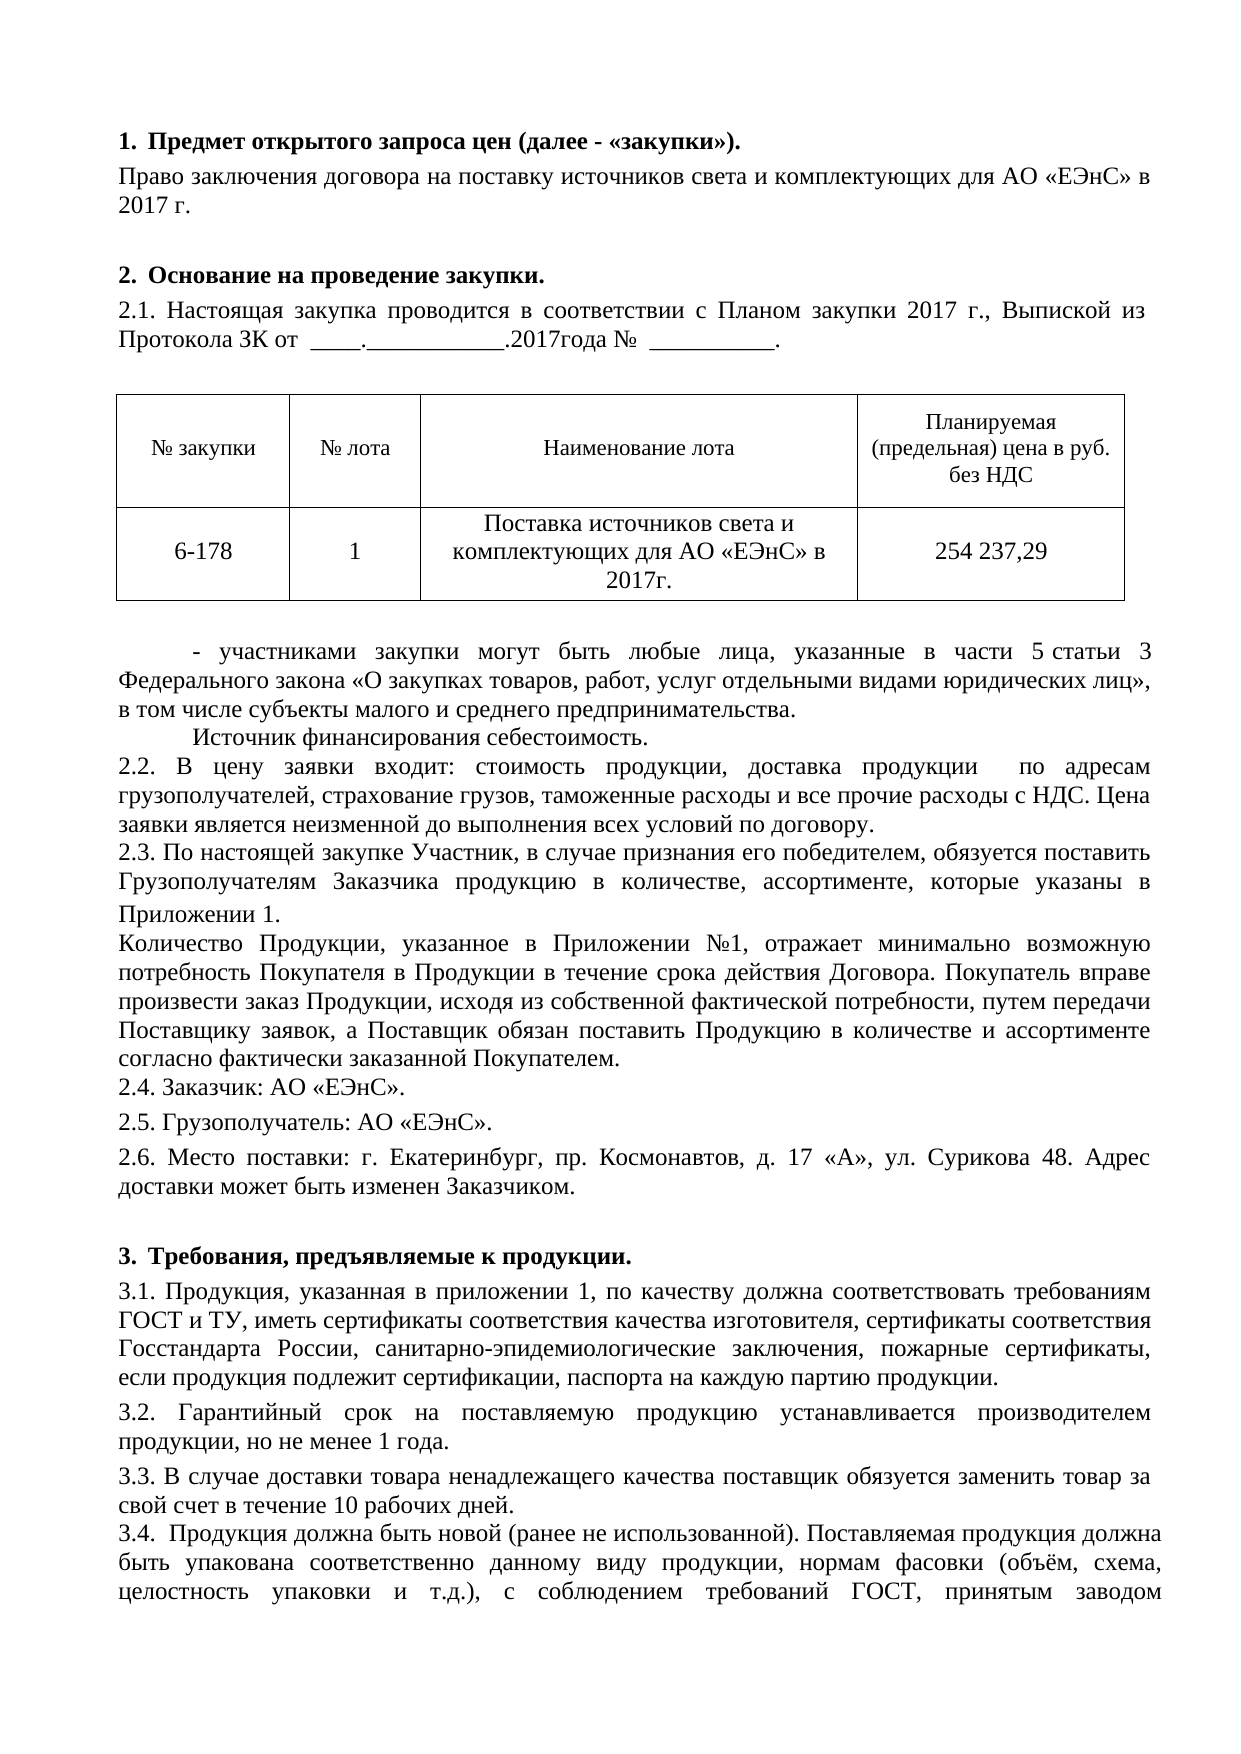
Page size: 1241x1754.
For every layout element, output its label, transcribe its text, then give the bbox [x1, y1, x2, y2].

table_header № закупки [117, 395, 289, 507]
table_header № лота [290, 395, 420, 507]
text 2.2. В цену заявки входит: стоимость продукции, доставка продукции по адресам грузополучателей, страхование грузов, таможенные расходы и все прочие расходы с НДС. Цена заявки является неизменной до выполнения всех условий по договору. [118, 751, 1152, 837]
text 2.6. Место поставки: г. Екатеринбург, пр. Космонавтов, д. 17 «А», ул. Сурикова 48. Адрес доставки может быть изменен Заказчиком. [118, 1142, 1152, 1200]
text Количество Продукции, указанное в Приложении №1, отражает минимально возможную потребность Покупателя в Продукции в течение срока действия Договора. Покупатель вправе произвести заказ Продукции, исходя из собственной фактической потребности, путем передачи Поставщику заявок, а Поставщик обязан поставить Продукцию в количестве и ассортименте согласно фактически заказанной Покупателем. [118, 928, 1152, 1072]
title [118, 1518, 1163, 1605]
table_cell 1 [290, 508, 420, 600]
table_cell 6-178 [117, 508, 289, 600]
text Источник финансирования себестоимость. [118, 722, 1152, 751]
text 2.1. Настоящая закупка проводится в соответствии с Планом закупки 2017 г., Выпиской из Протокола ЗК от ____.___________.2017года № __________. [118, 295, 1147, 352]
table_cell Поставка источников света и комплектующих для АО «ЕЭнС» в 2017г. [421, 508, 857, 600]
text 2.3. По настоящей закупке Участник, в случае признания его победителем, обязуется поставить Грузополучателям Заказчика продукцию в количестве, ассортименте, которые указаны в Приложении 1. [118, 837, 1152, 928]
table_cell 254 237,29 [858, 508, 1124, 600]
text Право заключения договора на поставку источников света и комплектующих для АО «ЕЭнС» в 2017 г. [118, 161, 1152, 219]
text 3.1. Продукция, указанная в приложении 1, по качеству должна соответствовать требованиям ГОСТ и ТУ, иметь сертификаты соответствия качества изготовителя, сертификаты соответствия Госстандарта России, санитарно-эпидемиологические заключения, пожарные сертификаты, если продукция подлежит сертификации, паспорта на каждую партию продукции. [118, 1276, 1152, 1391]
title 3.3. В случае доставки товара ненадлежащего качества поставщик обязуется заменить товар за свой счет в течение 10 рабочих дней. [118, 1461, 1152, 1518]
list Основание на проведение закупки. [118, 260, 1152, 289]
table_header Планируемая (предельная) цена в руб. без НДС [858, 395, 1124, 507]
text 2.5. Грузополучатель: АО «ЕЭнС». [118, 1107, 1152, 1136]
list Предмет открытого запроса цен (далее - «закупки»). [118, 126, 1152, 155]
text 3.2. Гарантийный срок на поставляемую продукцию устанавливается производителем продукции, но не менее 1 года. [118, 1397, 1152, 1455]
text 2.4. Заказчик: АО «ЕЭнС». [118, 1072, 1152, 1101]
text - участниками закупки могут быть любые лица, указанные в части 5 статьи 3 Федерального закона «О закупках товаров, работ, услуг отдельными видами юридических лиц», в том числе субъекты малого и среднего предпринимательства. [118, 636, 1152, 722]
list Требования, предъявляемые к продукции. [118, 1241, 1152, 1270]
table_header Наименование лота [421, 395, 857, 507]
